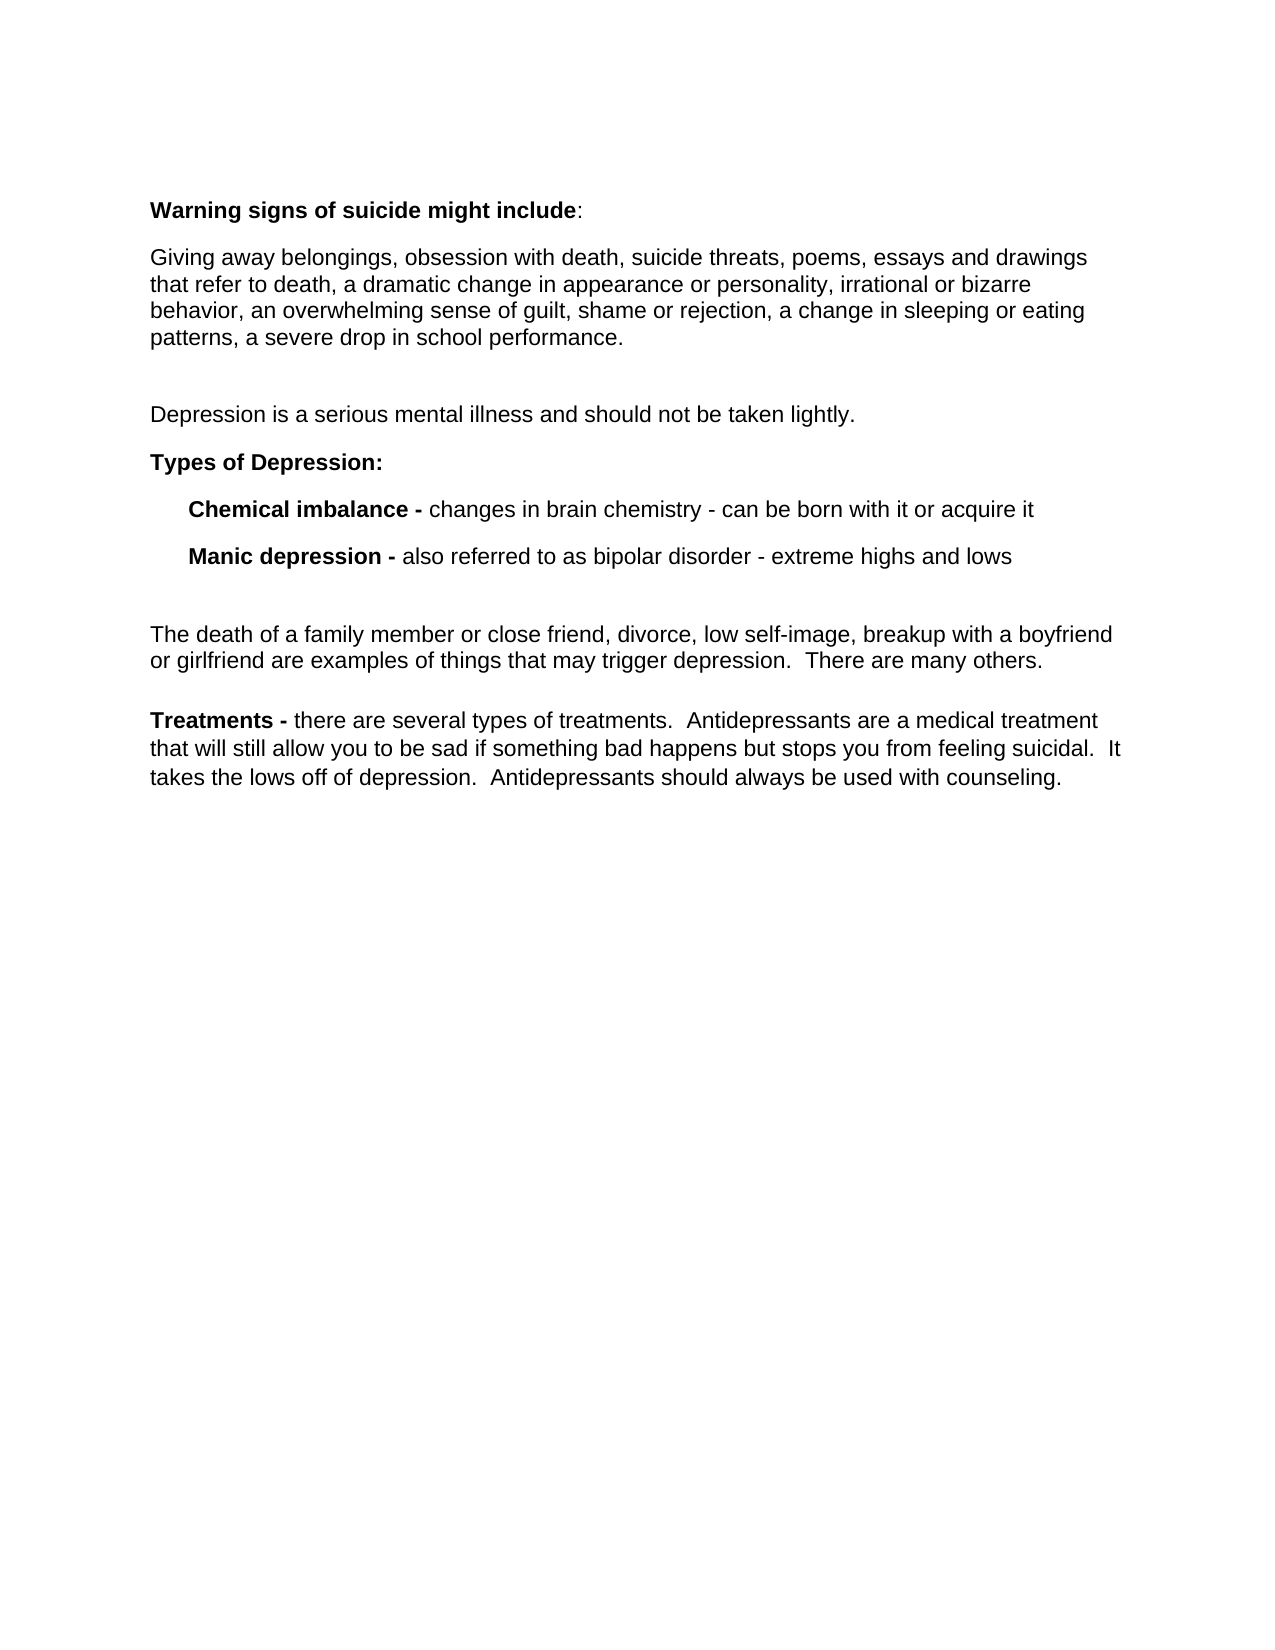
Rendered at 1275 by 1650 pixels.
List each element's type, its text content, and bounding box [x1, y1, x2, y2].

text The death of a family member or close friend, divorce, low self-image, breakup with a boyfriend or girlfriend are examples of things that may trigger depression. There are many others. [150, 621, 1125, 674]
text Types of Depression: [150, 449, 1125, 475]
text Manic depression - also referred to as bipolar disorder - extreme highs and lows [150, 543, 1125, 569]
text Giving away belongings, obsession with death, suicide threats, poems, essays and drawings that refer to death, a dramatic change in appearance or personality, irrational or bizarre behavior, an overwhelming sense of guilt, shame or rejection, a change in sleeping or eating patterns, a severe drop in school performance. [150, 244, 1125, 350]
text Warning signs of suicide might include: [150, 197, 1125, 223]
text Depression is a serious mental illness and should not be taken lightly. [150, 401, 1125, 428]
text Chemical imbalance - changes in brain chemistry - can be born with it or acquire it [150, 496, 1125, 522]
text Treatments - there are several types of treatments. Antidepressants are a medical treatment that will still allow you to be sad if something bad happens but stops you from feeling suicidal. It takes the lows off of depression. Antidepressants should always be used with counseling. [150, 676, 1125, 790]
